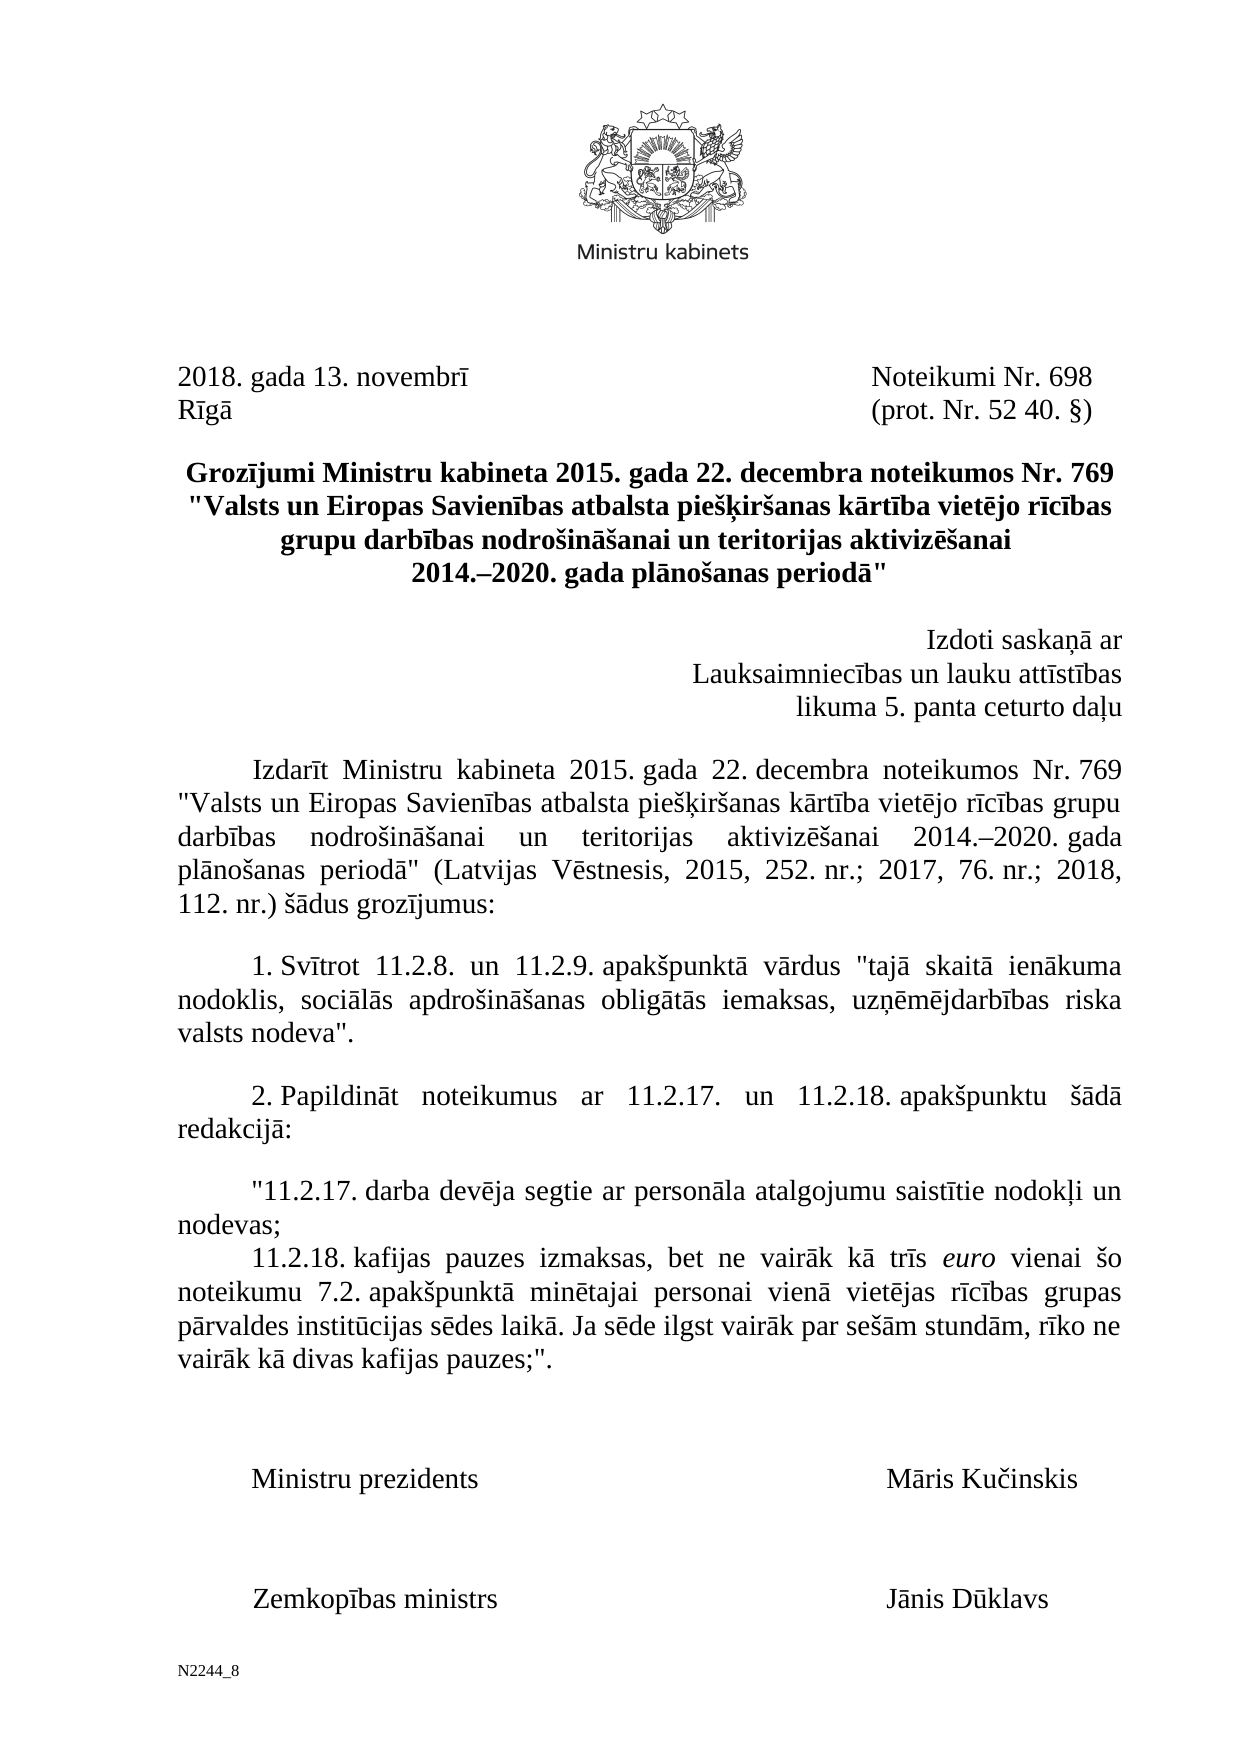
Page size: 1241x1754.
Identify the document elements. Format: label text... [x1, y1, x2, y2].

text 1. Svītrot 11.2.8. un 11.2.9. apakšpunktā vārdus "tajā skaitā ienākuma nodoklis, sociālās apdrošināšanas obligātās iemaksas, uzņēmējdarbības riska valsts nodeva". [177, 948, 1122, 1049]
text Zemkopības ministrs Jānis Dūklavs [177, 1581, 1122, 1614]
picture [177, 102, 1148, 273]
text likuma 5. panta ceturto daļu [177, 689, 1122, 723]
text Rīgā (prot. Nr. 52 40. §) [177, 392, 1122, 426]
text Izdoti saskaņā ar [177, 622, 1122, 656]
text 2018. gada 13. novembrī Noteikumi Nr. 698 [177, 359, 1122, 392]
text 2. Papildināt noteikumus ar 11.2.17. un 11.2.18. apakšpunktu šādā redakcijā: [177, 1078, 1122, 1145]
text 11.2.18. kafijas pauzes izmaksas, bet ne vairāk kā trīs euro vienai šo noteikumu 7.2. apakšpunktā minētajai personai vienā vietējas rīcības grupas pārvaldes institūcijas sēdes laikā. Ja sēde ilgst vairāk par sešām stundām, rīko ne vairāk kā divas kafijas pauzes;". [177, 1241, 1122, 1375]
text Lauksaimniecības un lauku attīstības [177, 656, 1122, 689]
text Ministru prezidents Māris Kučinskis [177, 1461, 1122, 1494]
text Izdarīt Ministru kabineta 2015. gada 22. decembra noteikumos Nr. 769 "Valsts un Eiropas Savienības atbalsta piešķiršanas kārtība vietējo rīcības grupu darbības nodrošināšanai un teritorijas aktivizēšanai 2014.–2020. gada plānošanas periodā" (Latvijas Vēstnesis, 2015, 252. nr.; 2017, 76. nr.; 2018, 112. nr.) šādus grozījumus: [177, 752, 1122, 919]
text "11.2.17. darba devēja segtie ar personāla atalgojumu saistītie nodokļi un nodevas; [177, 1173, 1122, 1241]
text Grozījumi Ministru kabineta 2015. gada 22. decembra noteikumos Nr. 769 "Valsts un Eiropas Savienības atbalsta piešķiršanas kārtība vietējo rīcības grupu darbības nodrošināšanai un teritorijas aktivizēšanai 2014.–2020. gada plānošanas periodā" [177, 455, 1122, 589]
